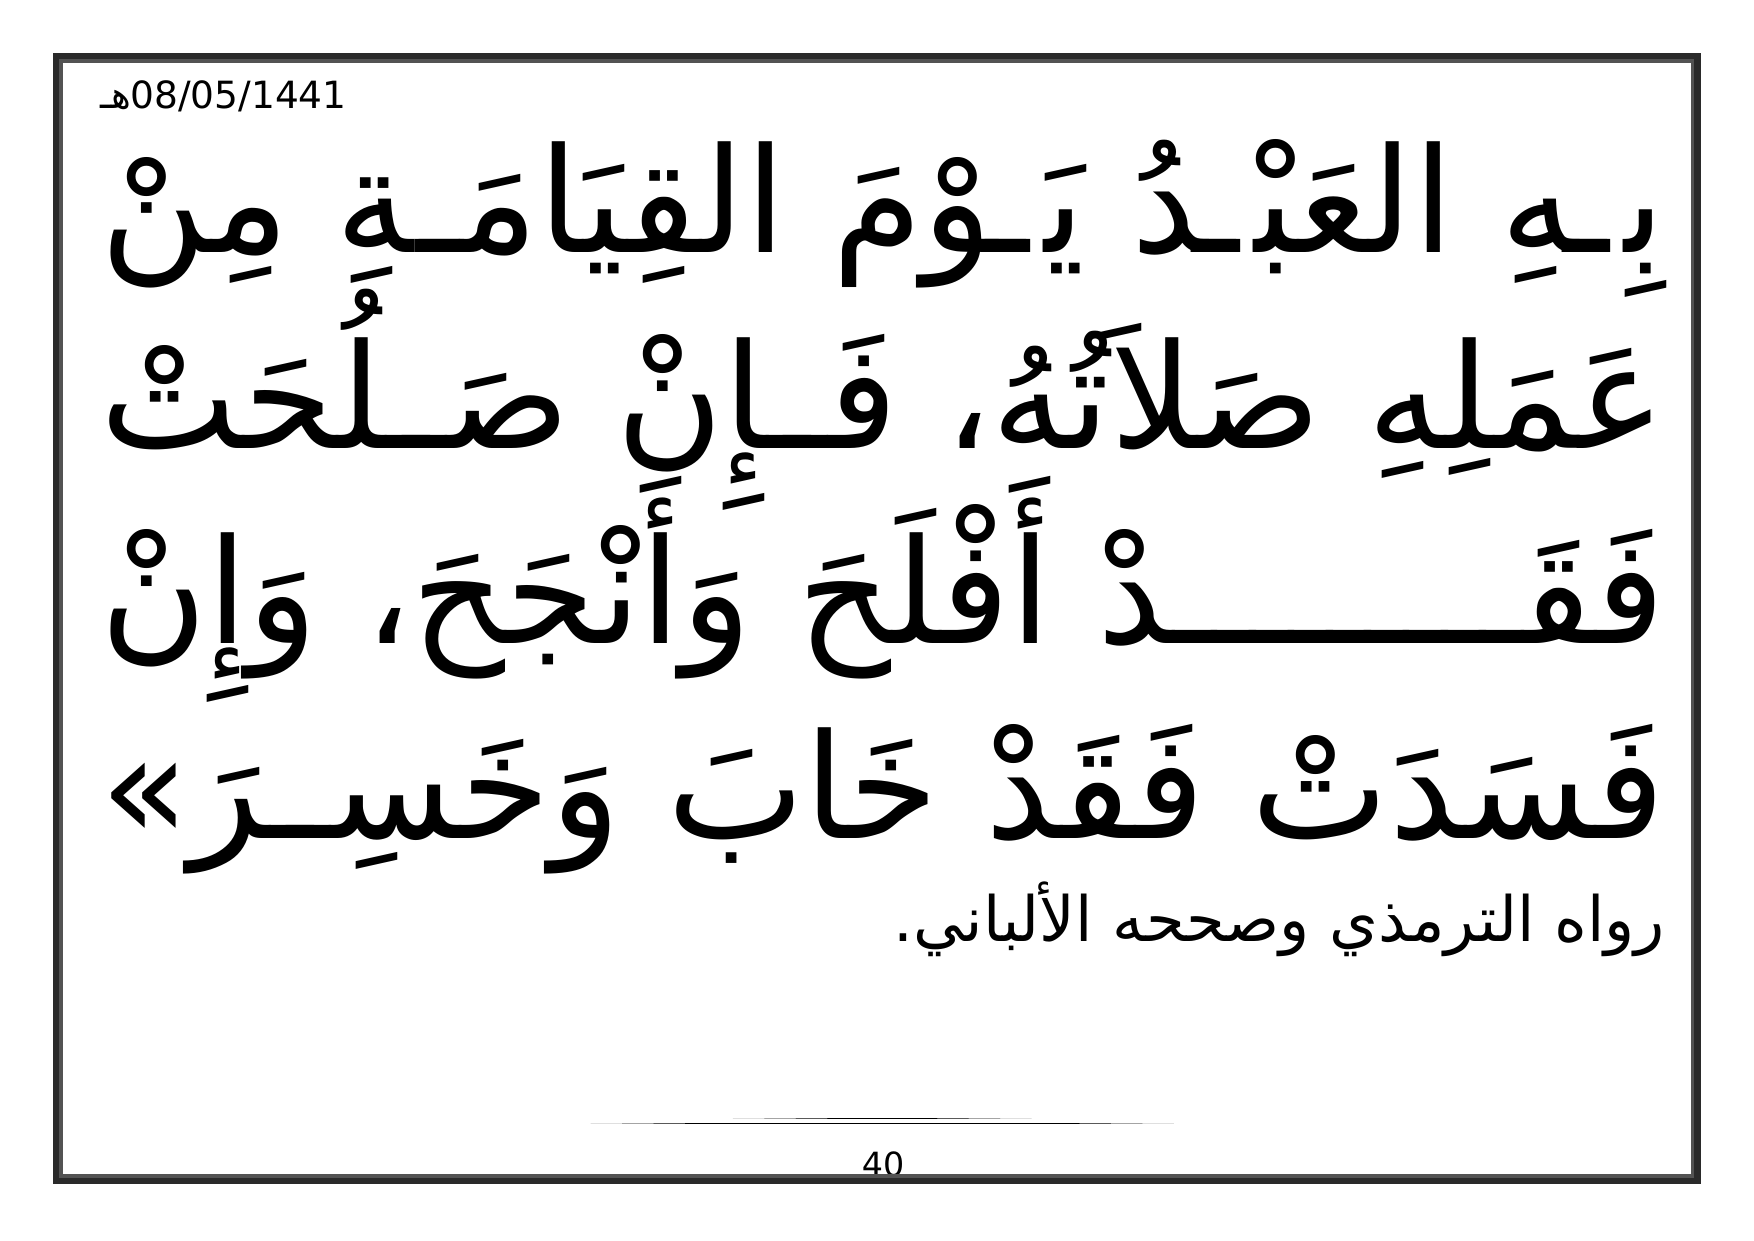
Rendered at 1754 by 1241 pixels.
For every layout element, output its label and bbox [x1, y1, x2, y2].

text [100, 117, 1665, 957]
